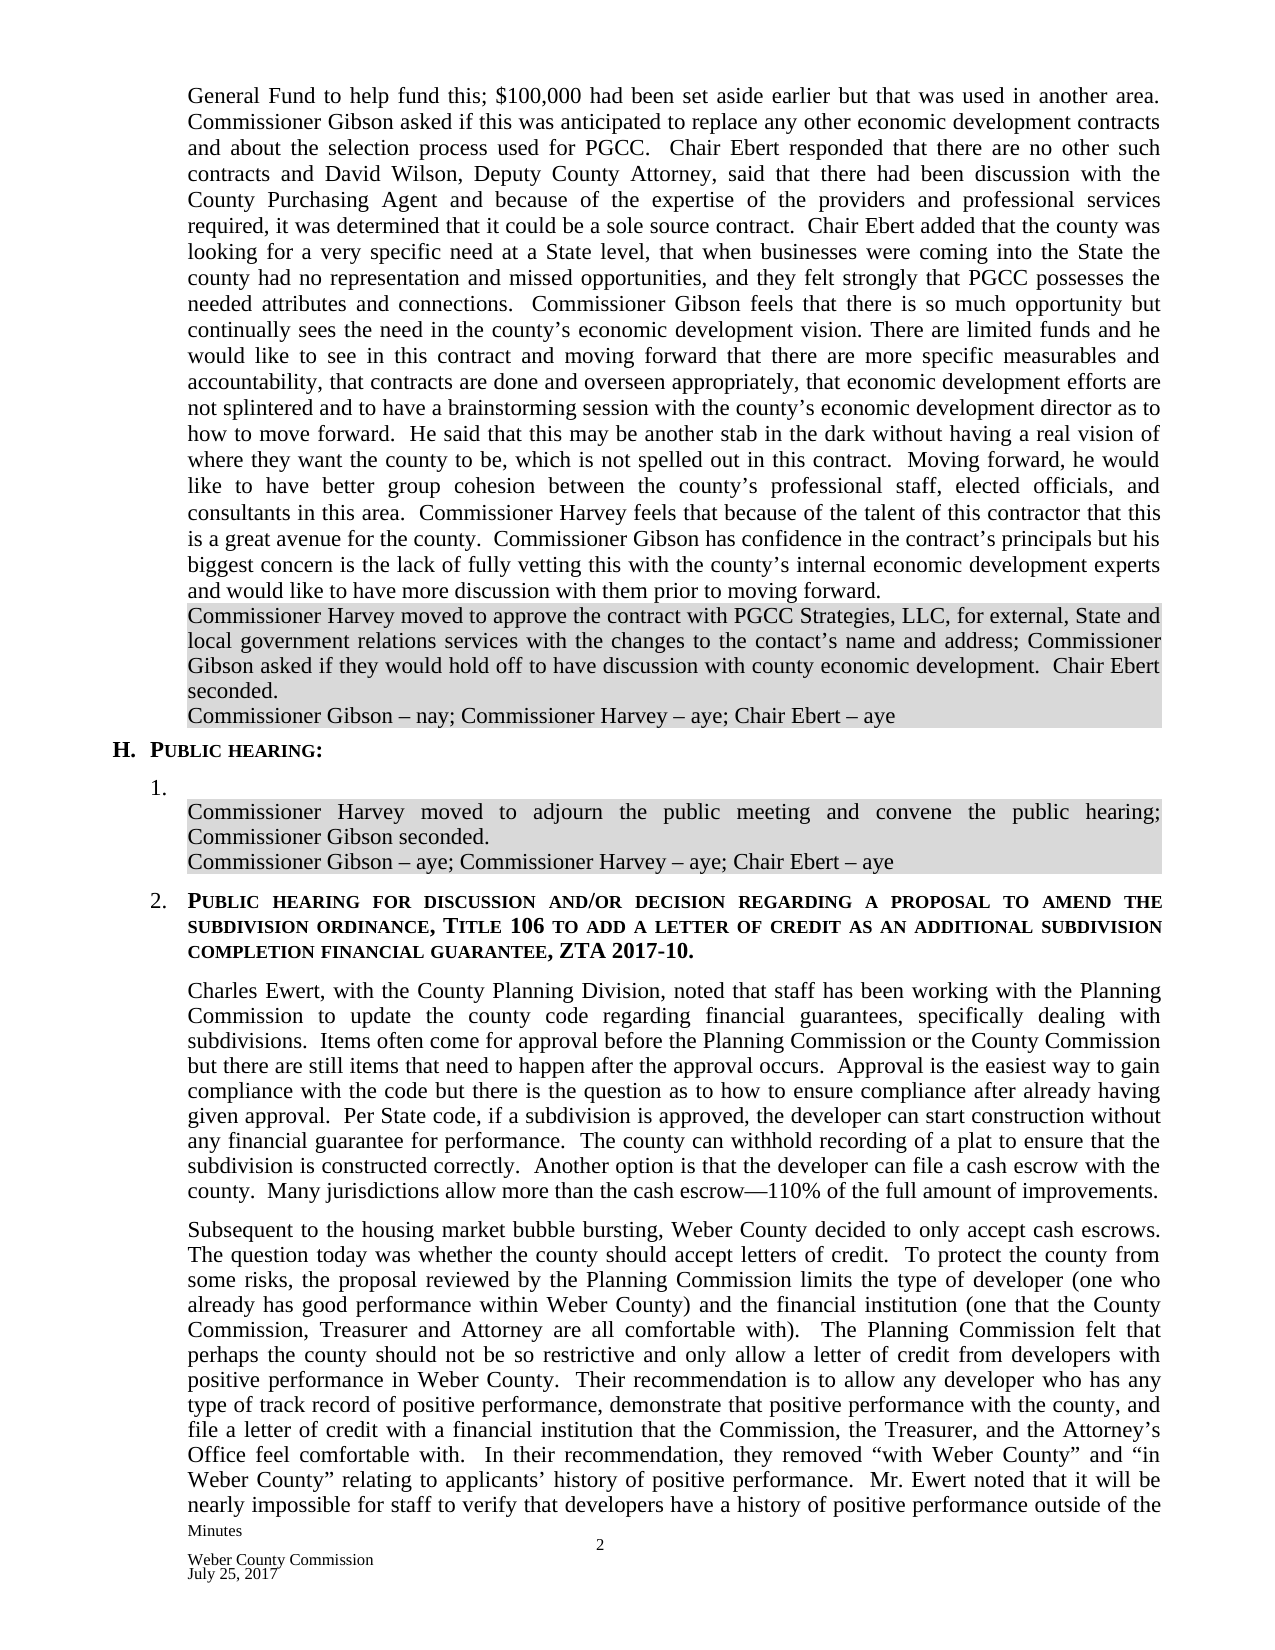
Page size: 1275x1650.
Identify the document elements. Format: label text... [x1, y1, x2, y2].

text 2. Public hearing for discussion and/or decision regarding a proposal to amend the subdivision ordinance, Title 106 to add a letter of credit as an additional subdivision completion financial guarantee, ZTA 2017-10. [150, 889, 1162, 964]
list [187, 82, 1162, 603]
text 1. [150, 780, 1162, 799]
list Commissioner Harvey moved to approve the contract with PGCC Strategies, LLC, for external, State and local government relations services with the changes to the contact’s name and address; Commissioner Gibson asked if they would hold off to have discussion with county economic development. Chair Ebert seconded. [187, 603, 1162, 703]
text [187, 1218, 1162, 1518]
text Charles Ewert, with the County Planning Division, noted that staff has been working with the Planning Commission to update the county code regarding financial guarantees, specifically dealing with subdivisions. Items often come for approval before the Planning Commission or the County Commission but there are still items that need to happen after the approval occurs. Approval is the easiest way to gain compliance with the code but there is the question as to how to ensure compliance after already having given approval. Per State code, if a subdivision is approved, the developer can start construction without any financial guarantee for performance. The county can withhold recording of a plat to ensure that the subdivision is constructed correctly. Another option is that the developer can file a cash escrow with the county. Many jurisdictions allow more than the cash escrow—110% of the full amount of improvements. [187, 978, 1162, 1203]
list Commissioner Gibson – nay; Commissioner Harvey – aye; Chair Ebert – aye [187, 703, 1162, 728]
text H. Public hearing: [112, 743, 1162, 762]
list Commissioner Gibson – aye; Commissioner Harvey – aye; Chair Ebert – aye [187, 849, 1162, 874]
list Commissioner Harvey moved to adjourn the public meeting and convene the public hearing; Commissioner Gibson seconded. [187, 799, 1162, 849]
